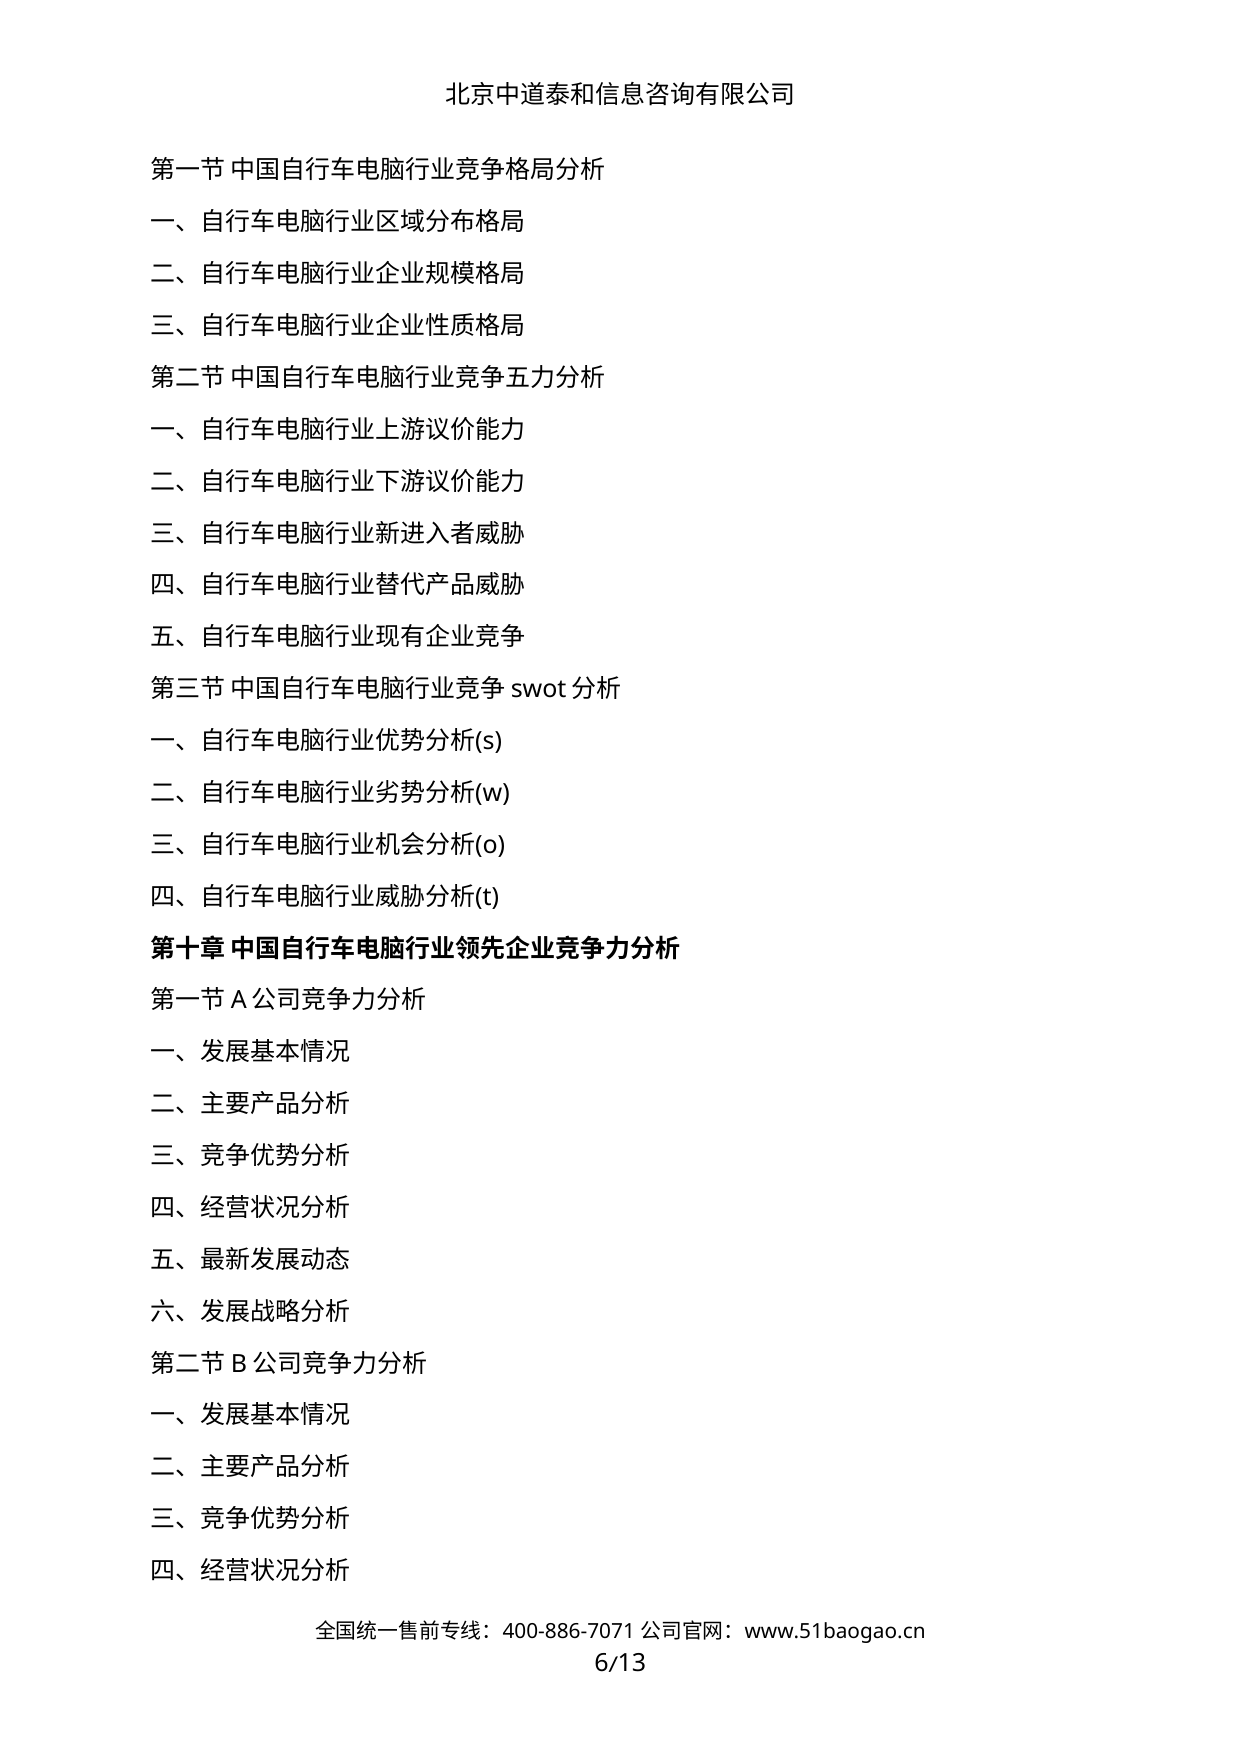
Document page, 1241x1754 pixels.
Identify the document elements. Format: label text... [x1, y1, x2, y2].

text 四、经营状况分析 [150, 1551, 1090, 1587]
text 第三节 中国自行车电脑行业竞争swot分析 [150, 669, 1090, 705]
text 六、发展战略分析 [150, 1291, 1090, 1327]
text 第一节 A公司竞争力分析 [150, 980, 1090, 1016]
text 二、自行车电脑行业劣势分析(w) [150, 772, 1090, 809]
text 第十章 中国自行车电脑行业领先企业竞争力分析 [150, 928, 1090, 964]
text 三、自行车电脑行业企业性质格局 [150, 306, 1090, 342]
text 五、最新发展动态 [150, 1239, 1090, 1276]
text 一、发展基本情况 [150, 1395, 1090, 1431]
text 二、主要产品分析 [150, 1084, 1090, 1120]
text 一、自行车电脑行业优势分析(s) [150, 721, 1090, 757]
text 第二节 B公司竞争力分析 [150, 1343, 1090, 1379]
text 一、自行车电脑行业区域分布格局 [150, 202, 1090, 238]
text 二、自行车电脑行业企业规模格局 [150, 254, 1090, 290]
text 第一节 中国自行车电脑行业竞争格局分析 [150, 150, 1090, 186]
text 三、自行车电脑行业新进入者威胁 [150, 513, 1090, 549]
text 二、自行车电脑行业下游议价能力 [150, 461, 1090, 497]
text 四、经营状况分析 [150, 1187, 1090, 1224]
text 三、竞争优势分析 [150, 1136, 1090, 1172]
text 四、自行车电脑行业替代产品威胁 [150, 565, 1090, 601]
text 三、竞争优势分析 [150, 1499, 1090, 1535]
text 一、自行车电脑行业上游议价能力 [150, 409, 1090, 446]
text 第二节 中国自行车电脑行业竞争五力分析 [150, 357, 1090, 394]
text 二、主要产品分析 [150, 1447, 1090, 1483]
text 五、自行车电脑行业现有企业竞争 [150, 617, 1090, 653]
text 一、发展基本情况 [150, 1032, 1090, 1068]
text 三、自行车电脑行业机会分析(o) [150, 824, 1090, 861]
text 四、自行车电脑行业威胁分析(t) [150, 876, 1090, 912]
